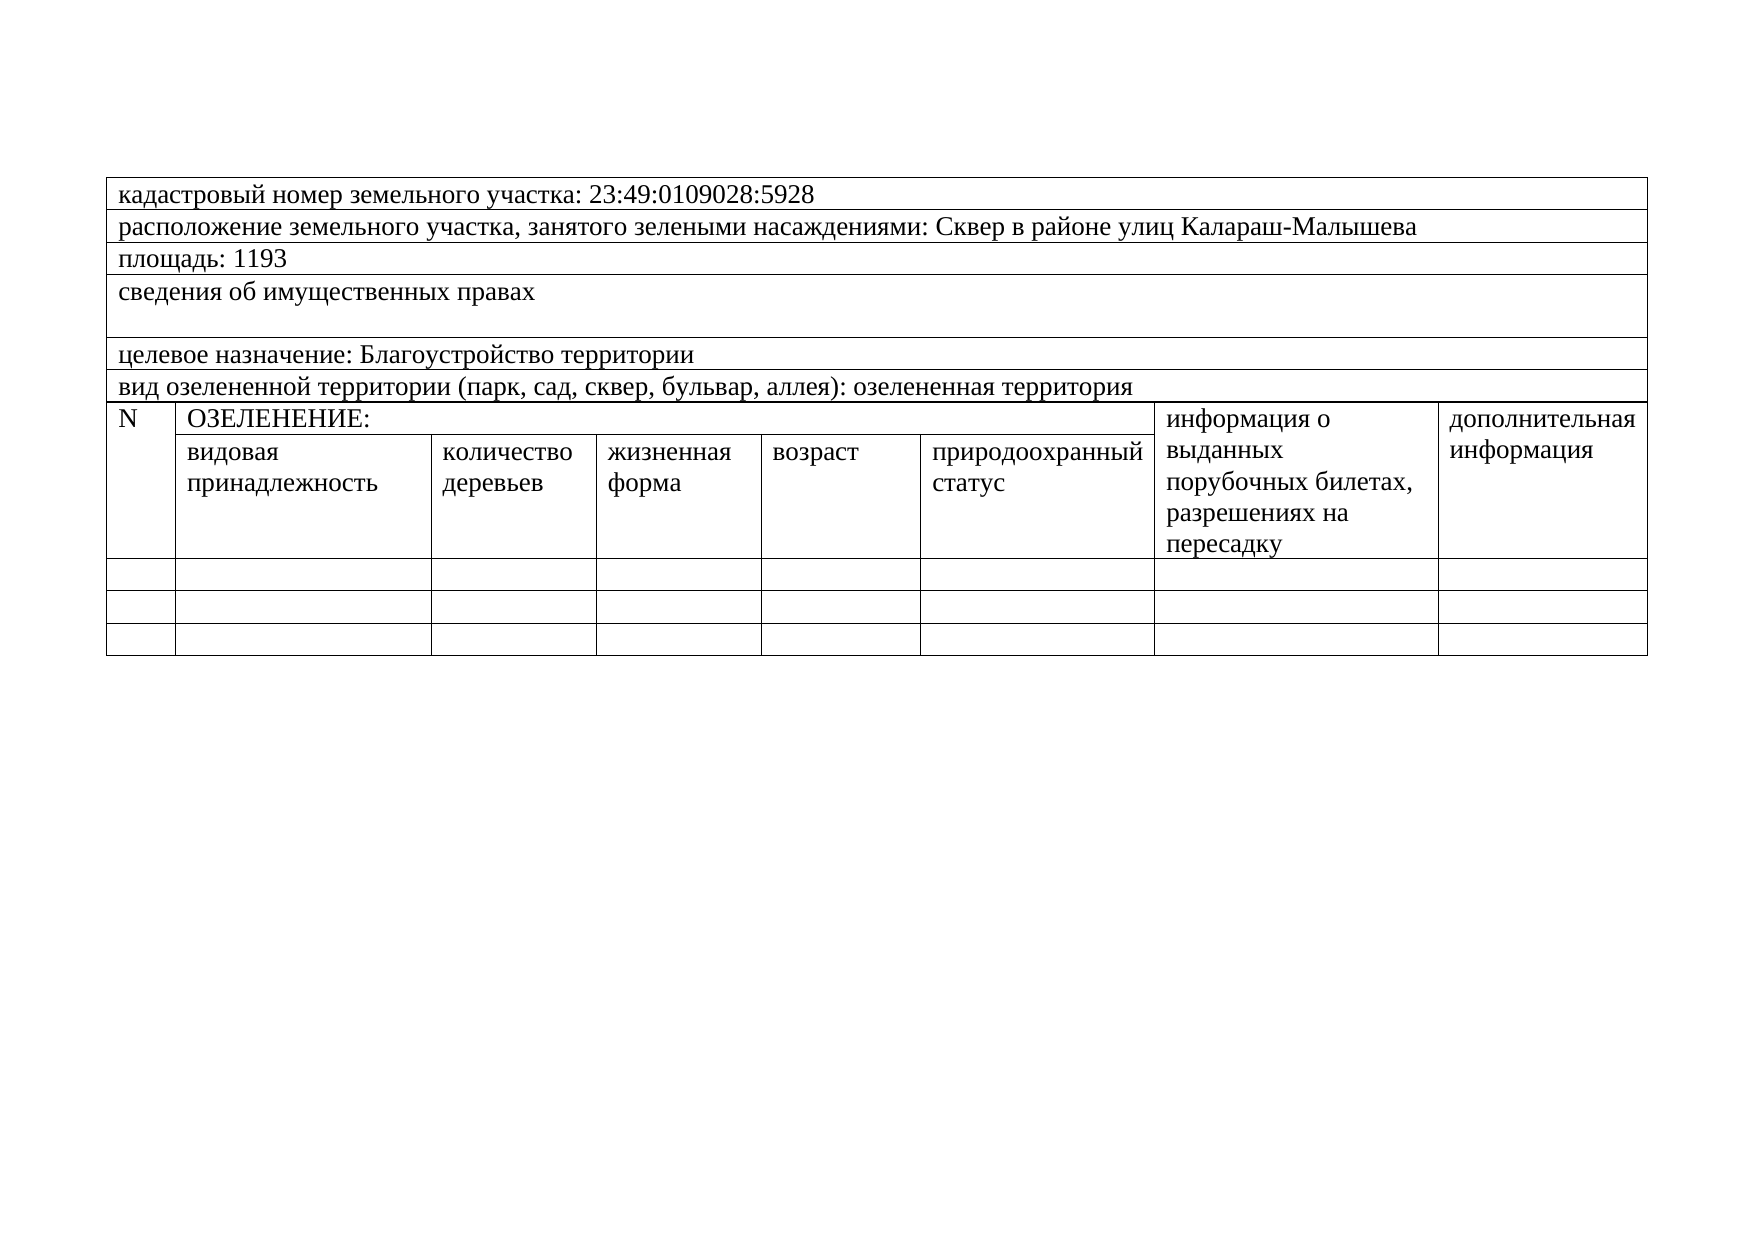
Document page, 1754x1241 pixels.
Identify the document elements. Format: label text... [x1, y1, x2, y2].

table_cell [597, 591, 761, 623]
table_cell [432, 591, 596, 623]
table_cell [107, 591, 175, 623]
table_cell [176, 591, 431, 623]
table_cell [597, 559, 761, 590]
table_cell [432, 624, 596, 655]
table_header кадастровый номер земельного участка: 23:49:0109028:5928 [107, 178, 1647, 209]
table_cell [1439, 559, 1647, 590]
table_cell возраст [762, 435, 920, 558]
table_cell [1155, 591, 1438, 623]
table_cell расположение земельного участка, занятого зелеными насаждениями: Сквер в районе улиц Калараш-Малышева [107, 210, 1647, 242]
table_cell [107, 624, 175, 655]
table_cell [176, 559, 431, 590]
table_cell [1155, 624, 1438, 655]
table_cell [921, 624, 1154, 655]
table_cell [762, 624, 920, 655]
table_cell дополнительная информация [1439, 403, 1647, 558]
table_cell [432, 559, 596, 590]
table_cell [921, 559, 1154, 590]
table_cell вид озелененной территории (парк, сад, сквер, бульвар, аллея): озелененная территория [107, 370, 1647, 401]
table_cell [1439, 591, 1647, 623]
table_cell [597, 624, 761, 655]
table_cell [921, 591, 1154, 623]
table_cell [762, 559, 920, 590]
table_cell видовая принадлежность [176, 435, 431, 558]
table_cell [176, 624, 431, 655]
table_cell N [107, 403, 175, 558]
table_cell жизненная форма [597, 435, 761, 558]
table_cell сведения об имущественных правах [107, 275, 1647, 337]
table_cell площадь: 1193 [107, 243, 1647, 274]
table_cell целевое назначение: Благоустройство территории [107, 338, 1647, 369]
table_cell [762, 591, 920, 623]
table_cell природоохранный статус [921, 435, 1154, 558]
table_cell [1155, 559, 1438, 590]
table_cell [107, 559, 175, 590]
table_cell количество деревьев [432, 435, 596, 558]
table_cell [1439, 624, 1647, 655]
table_cell информация о выданных порубочных билетах, разрешениях на пересадку [1155, 403, 1438, 558]
table_cell ОЗЕЛЕНЕНИЕ: [176, 403, 1154, 434]
